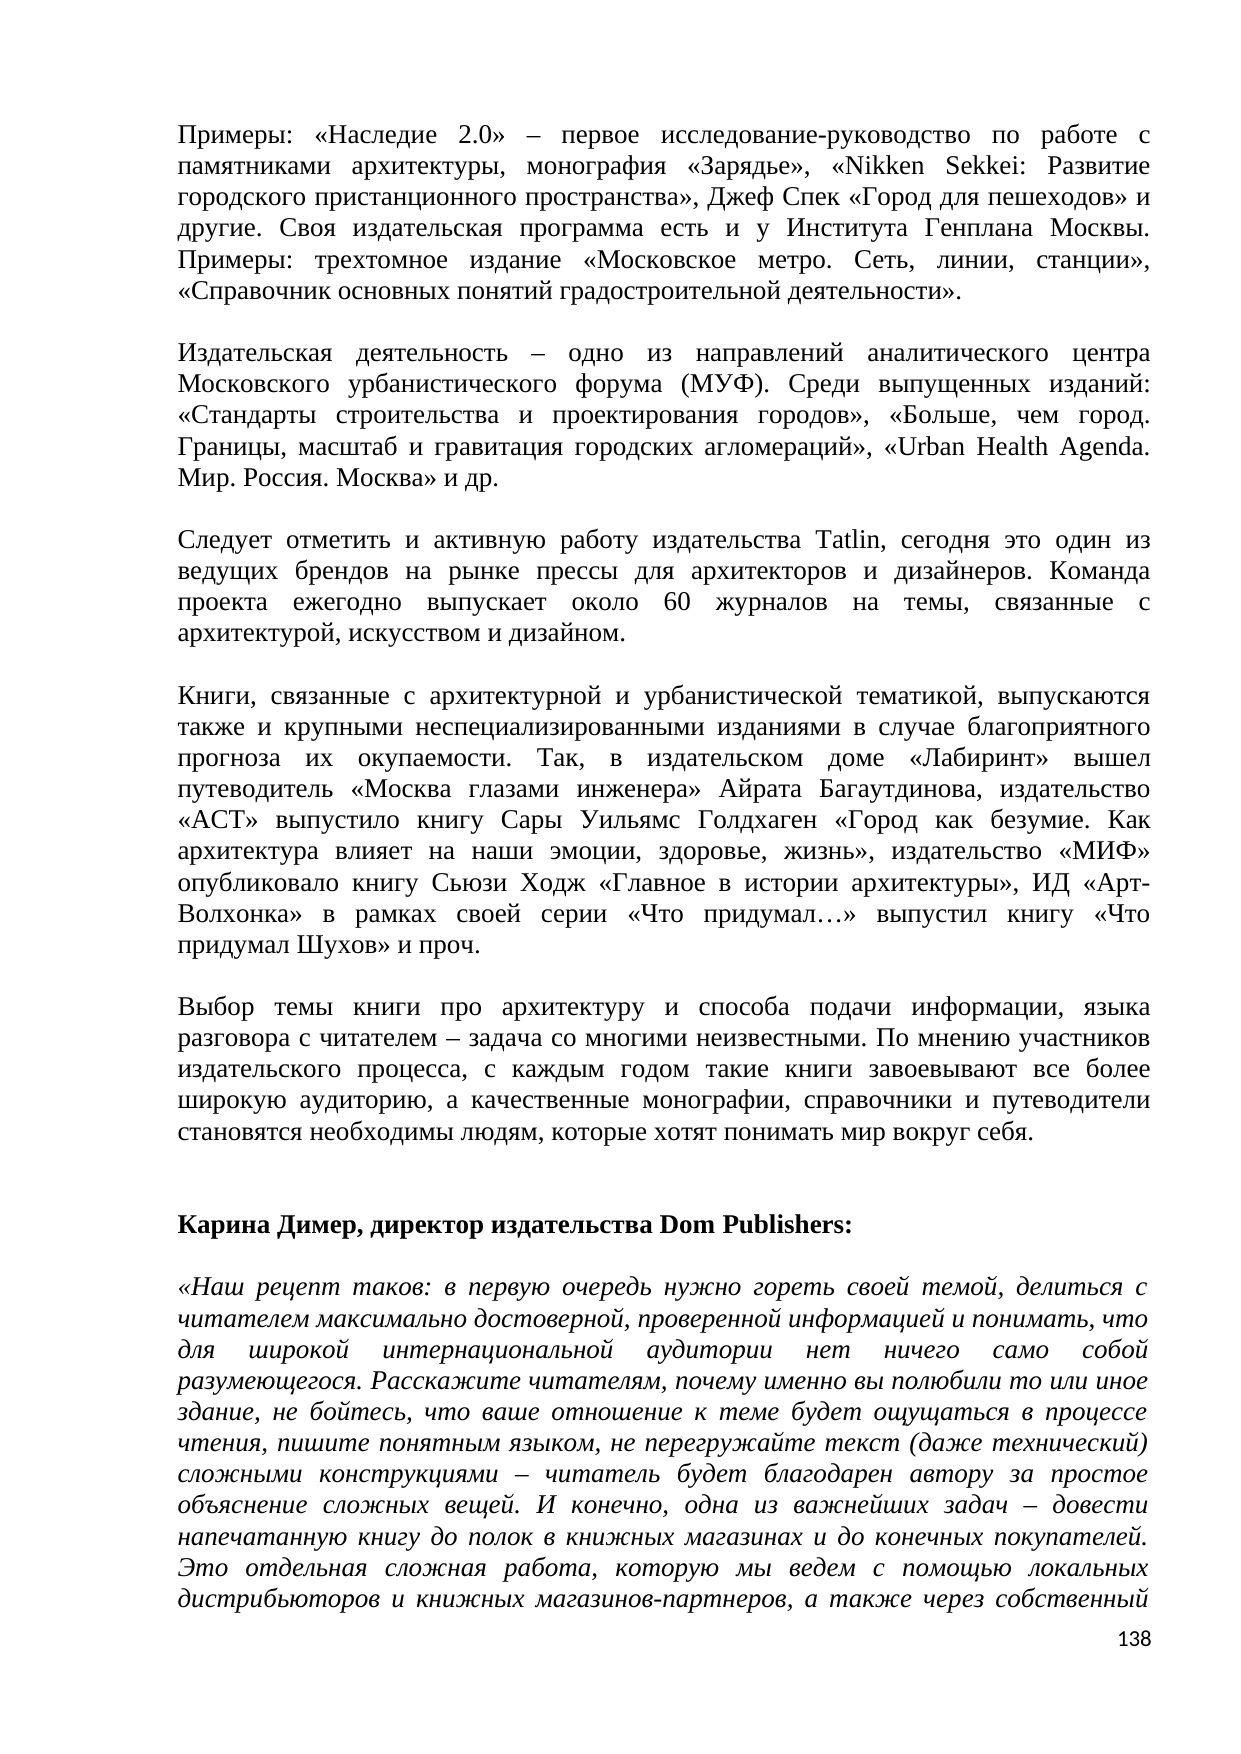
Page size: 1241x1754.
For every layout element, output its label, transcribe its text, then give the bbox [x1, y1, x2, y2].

text Книги, связанные с архитектурной и урбанистической тематикой, выпускаются также и крупными неспециализированными изданиями в случае благоприятного прогноза их окупаемости. Так, в издательском доме «Лабиринт» вышел путеводитель «Москва глазами инженера» Айрата Багаутдинова, издательство «АСТ» выпустило книгу Сары Уильямс Голдхаген «Город как безумие. Как архитектура влияет на наши эмоции, здоровье, жизнь», издательство «МИФ» опубликовало книгу Сьюзи Ходж «Главное в истории архитектуры», ИД «Арт-Волхонка» в рамках своей серии «Что придумал…» выпустил книгу «Что придумал Шухов» и проч. [177, 1146, 1152, 1426]
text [177, 118, 1152, 243]
text Активную издательскую деятельность ведет Архсовет Москвы. За последние годы был выпущен ряд книг и информационных буклетов об архитектуре городов, в частности Москвы, а также было переведено несколько зарубежных изданий. Примеры: «Наследие 2.0» – первое исследование-руководство по работе с памятниками архитектуры, монография «Зарядье», «Nikken Sekkei: Развитие городского пристанционного пространства», Джеф Спек «Город для пешеходов» и другие. Своя издательская программа есть и у Института Генплана Москвы. Примеры: трехтомное издание «Московское метро. Сеть, линии, станции», «Справочник основных понятий градостроительной деятельности». [177, 492, 1152, 772]
text Издательство Garage, специализирующееся на современном искусстве, также периодически публикует книги на тему архитектуры и городской среды. Примеры: «Современный русский деревянный дом» Николая Малинина, «Энциклопедия российского уличного искусства» (над книгой работала редколлегия под руководством творческого объединения «Артмосфера» и продюсеры издания – проектная группа «8 линий»). [177, 274, 1152, 461]
text Издательская деятельность – одно из направлений аналитического центра Московского урбанистического форума (МУФ). Среди выпущенных изданий: «Стандарты строительства и проектирования городов», «Больше, чем город. Границы, масштаб и гравитация городских агломераций», «Urban Health Agenda. Мир. Россия. Москва» и др. [177, 803, 1152, 959]
text Выбор темы книги про архитектуру и способа подачи информации, языка разговора с читателем – задача со многими неизвестными. По мнению участников издательского процесса, с каждым годом такие книги завоевывают все более широкую аудиторию, а качественные монографии, справочники и путеводители становятся необходимы людям, которые хотят понимать мир вокруг себя. [177, 1457, 1152, 1613]
text Следует отметить и активную работу издательства Tatlin, сегодня это один из ведущих брендов на рынке прессы для архитекторов и дизайнеров. Команда проекта ежегодно выпускает около 60 журналов на темы, связанные с архитектурой, искусством и дизайном. [177, 990, 1152, 1115]
